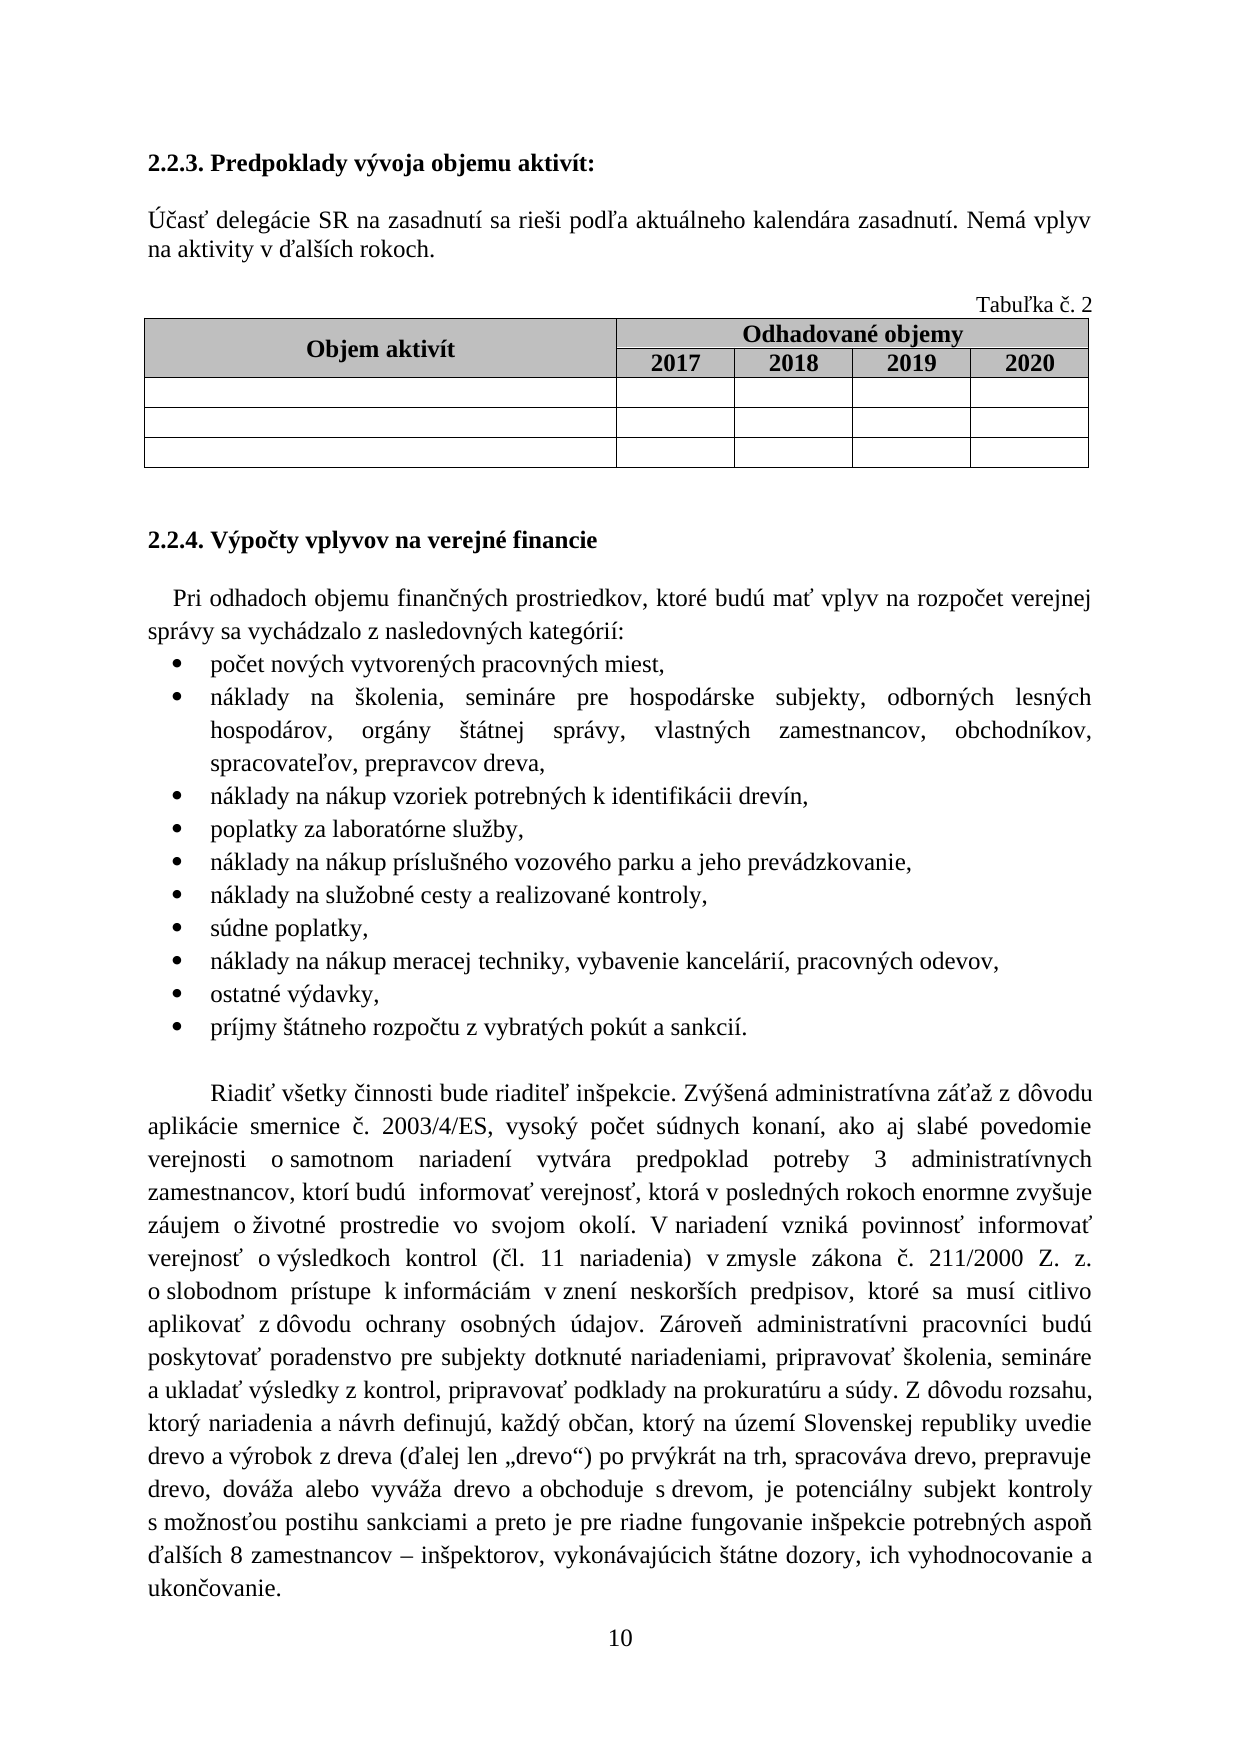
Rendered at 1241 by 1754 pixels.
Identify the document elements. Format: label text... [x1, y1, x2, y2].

table_cell [145, 378, 616, 407]
list ostatné výdavky, [173, 979, 1093, 1008]
text Účasť delegácie SR na zasadnutí sa rieši podľa aktuálneho kalendára zasadnutí. Nemá vplyv na aktivity v ďalších rokoch. [148, 205, 1093, 263]
text 2.2.4. Výpočty vplyvov na verejné financie [148, 525, 1093, 554]
table_cell [617, 378, 734, 407]
table_cell [853, 378, 970, 407]
table_cell 2020 [971, 349, 1088, 377]
table_cell [971, 438, 1088, 467]
list počet nových vytvorených pracovných miest, [173, 649, 1093, 677]
table_cell [617, 408, 734, 437]
text 2.2.3. Predpoklady vývoja objemu aktivít: [148, 148, 1093, 176]
list náklady na školenia, semináre pre hospodárske subjekty, odborných lesných hospodárov, orgány štátnej správy, vlastných zamestnancov, obchodníkov, spracovateľov, prepravcov dreva, [173, 682, 1093, 777]
table_cell [145, 438, 616, 467]
table_header Objem aktivít [145, 319, 616, 377]
list náklady na služobné cesty a realizované kontroly, [173, 880, 1093, 909]
list súdne poplatky, [173, 913, 1093, 942]
table_cell 2019 [853, 349, 970, 377]
table_cell [145, 408, 616, 437]
table_header Odhadované objemy [617, 319, 1088, 347]
list náklady na nákup vzoriek potrebných k identifikácii drevín, [173, 781, 1093, 809]
text Tabuľka č. 2 [148, 291, 1093, 318]
table_cell [735, 438, 852, 467]
table_cell [735, 408, 852, 437]
text Riadiť všetky činnosti bude riaditeľ inšpekcie. Zvýšená administratívna záťaž z dôvodu aplikácie smernice č. 2003/4/ES, vysoký počet súdnych konaní, ako aj slabé povedomie verejnosti o samotnom nariadení vytvára predpoklad potreby 3 administratívnych zamestnancov, ktorí budú informovať verejnosť, ktorá v posledných rokoch enormne zvyšuje záujem o životné prostredie vo svojom okolí. V nariadení vzniká povinnosť informovať verejnosť o výsledkoch kontrol (čl. 11 nariadenia) v zmysle zákona č. 211/2000 Z. z. o slobodnom prístupe k informáciám v znení neskorších predpisov, ktoré sa musí citlivo aplikovať z dôvodu ochrany osobných údajov. Zároveň administratívni pracovníci budú poskytovať poradenstvo pre subjekty dotknuté nariadeniami, pripravovať školenia, semináre a ukladať výsledky z kontrol, pripravovať podklady na prokuratúru a súdy. Z dôvodu rozsahu, ktorý nariadenia a návrh definujú, každý občan, ktorý na území Slovenskej republiky uvedie drevo a výrobok z dreva (ďalej len „drevo“) po prvýkrát na trh, spracováva drevo, prepravuje drevo, dováža alebo vyváža drevo a obchoduje s drevom, je potenciálny subjekt kontroly s možnosťou postihu sankciami a preto je pre riadne fungovanie inšpekcie potrebných aspoň ďalších 8 zamestnancov – inšpektorov, vykonávajúcich štátne dozory, ich vyhodnocovanie a ukončovanie. [148, 1078, 1093, 1602]
list náklady na nákup meracej techniky, vybavenie kancelárií, pracovných odevov, [173, 946, 1093, 975]
table_cell [853, 438, 970, 467]
list príjmy štátneho rozpočtu z vybratých pokút a sankcií. [173, 1012, 1093, 1041]
table_cell [971, 408, 1088, 437]
list poplatky za laboratórne služby, [173, 814, 1093, 843]
table_cell 2017 [617, 349, 734, 377]
table_cell 2018 [735, 349, 852, 377]
table_cell [853, 408, 970, 437]
table_cell [617, 438, 734, 467]
table_cell [971, 378, 1088, 407]
table_cell [735, 378, 852, 407]
list náklady na nákup príslušného vozového parku a jeho prevádzkovanie, [173, 847, 1093, 876]
text Pri odhadoch objemu finančných prostriedkov, ktoré budú mať vplyv na rozpočet verejnej správy sa vychádzalo z nasledovných kategórií: [148, 583, 1093, 644]
